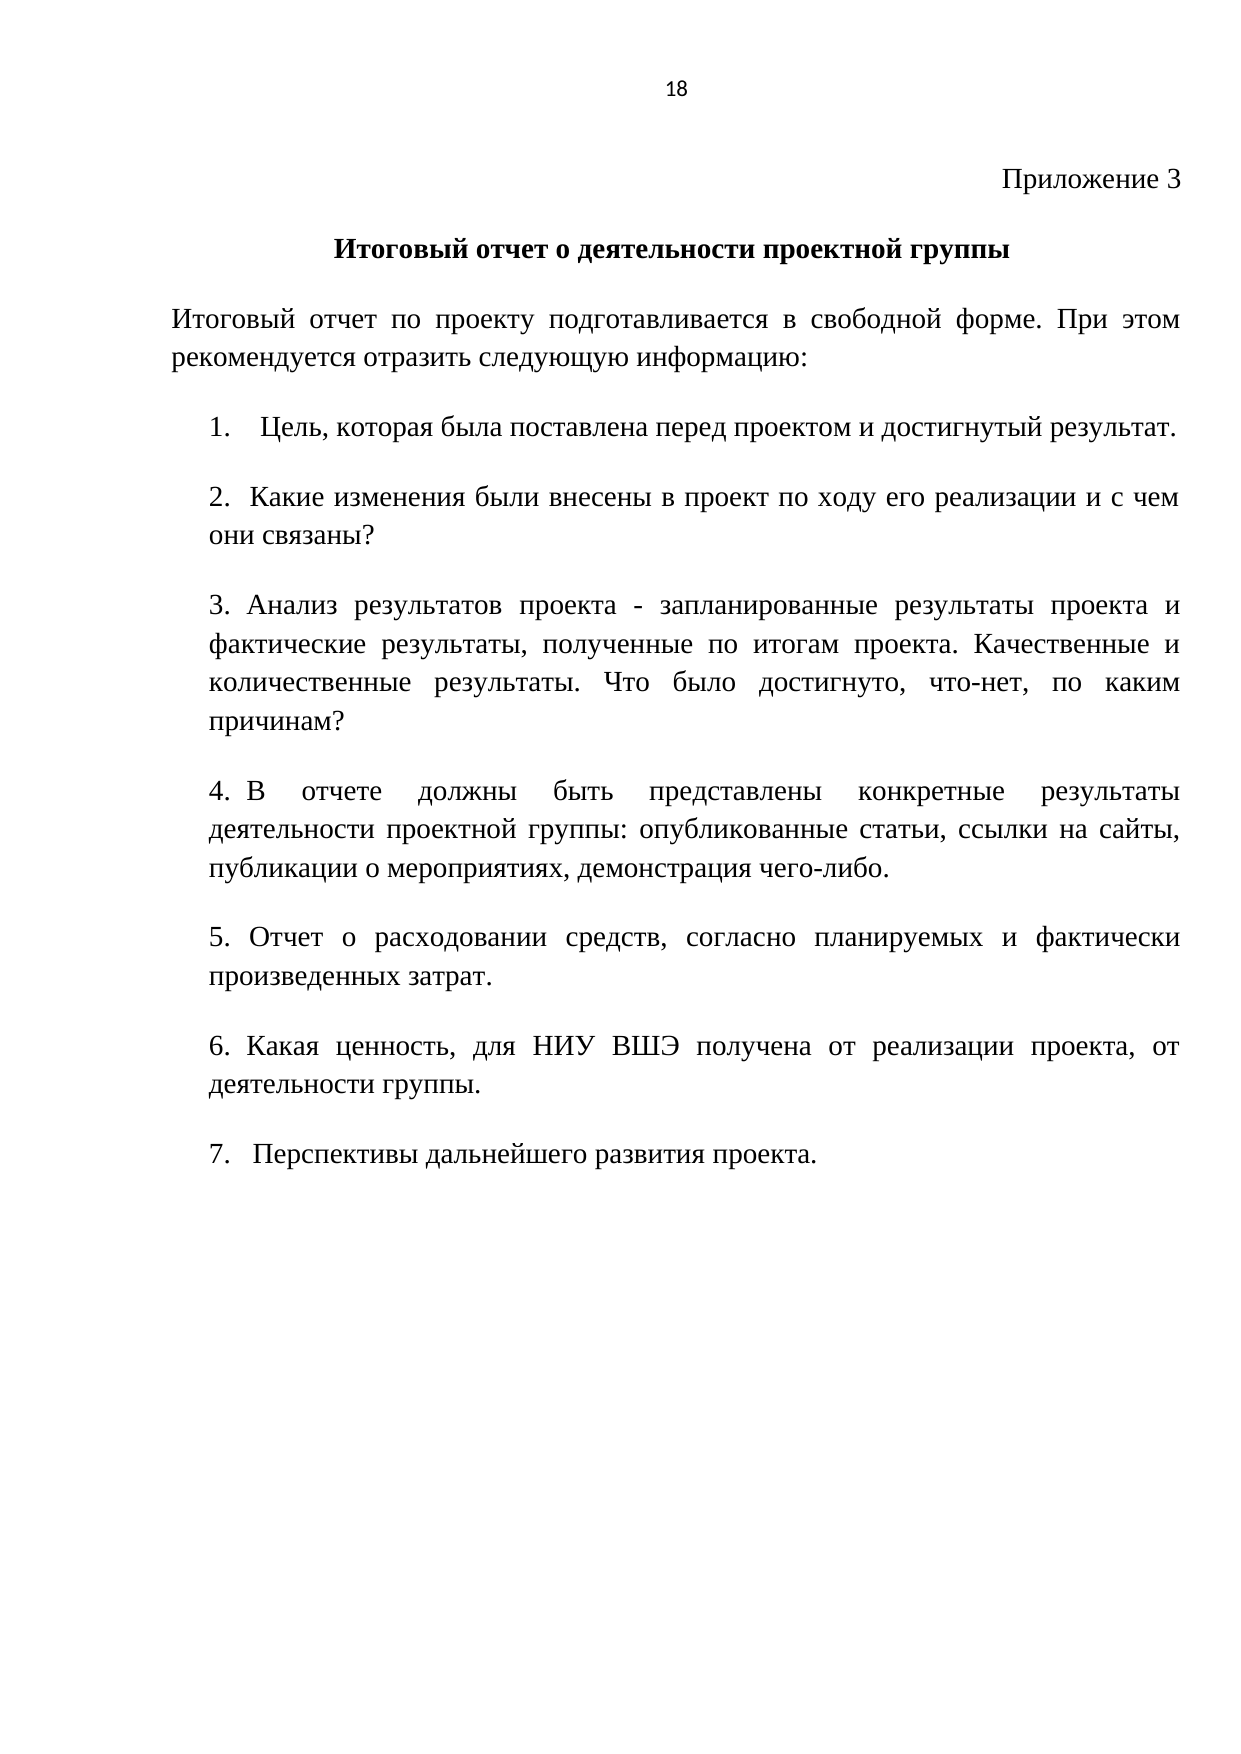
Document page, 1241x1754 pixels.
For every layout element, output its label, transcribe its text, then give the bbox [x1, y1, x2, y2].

text 3. Анализ результатов проекта - запланированные результаты проекта и фактические результаты, полученные по итогам проекта. Качественные и количественные результаты. Что было достигнуто, что-нет, по каким причинам? [209, 698, 1181, 736]
text 3. Анализ результатов проекта - запланированные результаты проекта и фактические результаты, полученные по итогам проекта. Качественные и количественные результаты. Что было достигнуто, что-нет, по каким причинам? [209, 587, 1181, 626]
text 2. Какие изменения были внесены в проект по ходу его реализации и с чем они связаны? [209, 479, 1181, 551]
text Приложение 3 [171, 161, 1181, 195]
text 4. В отчете должны быть представлены конкретные результаты деятельности проектной группы: опубликованные статьи, ссылки на сайты, публикации о мероприятиях, демонстрация чего-либо. [209, 773, 1181, 811]
text Итоговый отчет о деятельности проектной группы [171, 231, 1181, 264]
text 4. В отчете должны быть представлены конкретные результаты деятельности проектной группы: опубликованные статьи, ссылки на сайты, публикации о мероприятиях, демонстрация чего-либо. [209, 845, 1181, 883]
text 6. Какая ценность, для НИУ ВШЭ получена от реализации проекта, от деятельности группы. [209, 1061, 1181, 1100]
text 1. Цель, которая была поставлена перед проектом и достигнутый результат. [209, 409, 1181, 443]
text 7. Перспективы дальнейшего развития проекта. [712, 1136, 1181, 1170]
text 5. Отчет о расходовании средств, согласно планируемых и фактически произведенных затрат. [209, 953, 1181, 992]
text Итоговый отчет по проекту подготавливается в свободной форме. При этом рекомендуется отразить следующую информацию: [171, 301, 1181, 373]
